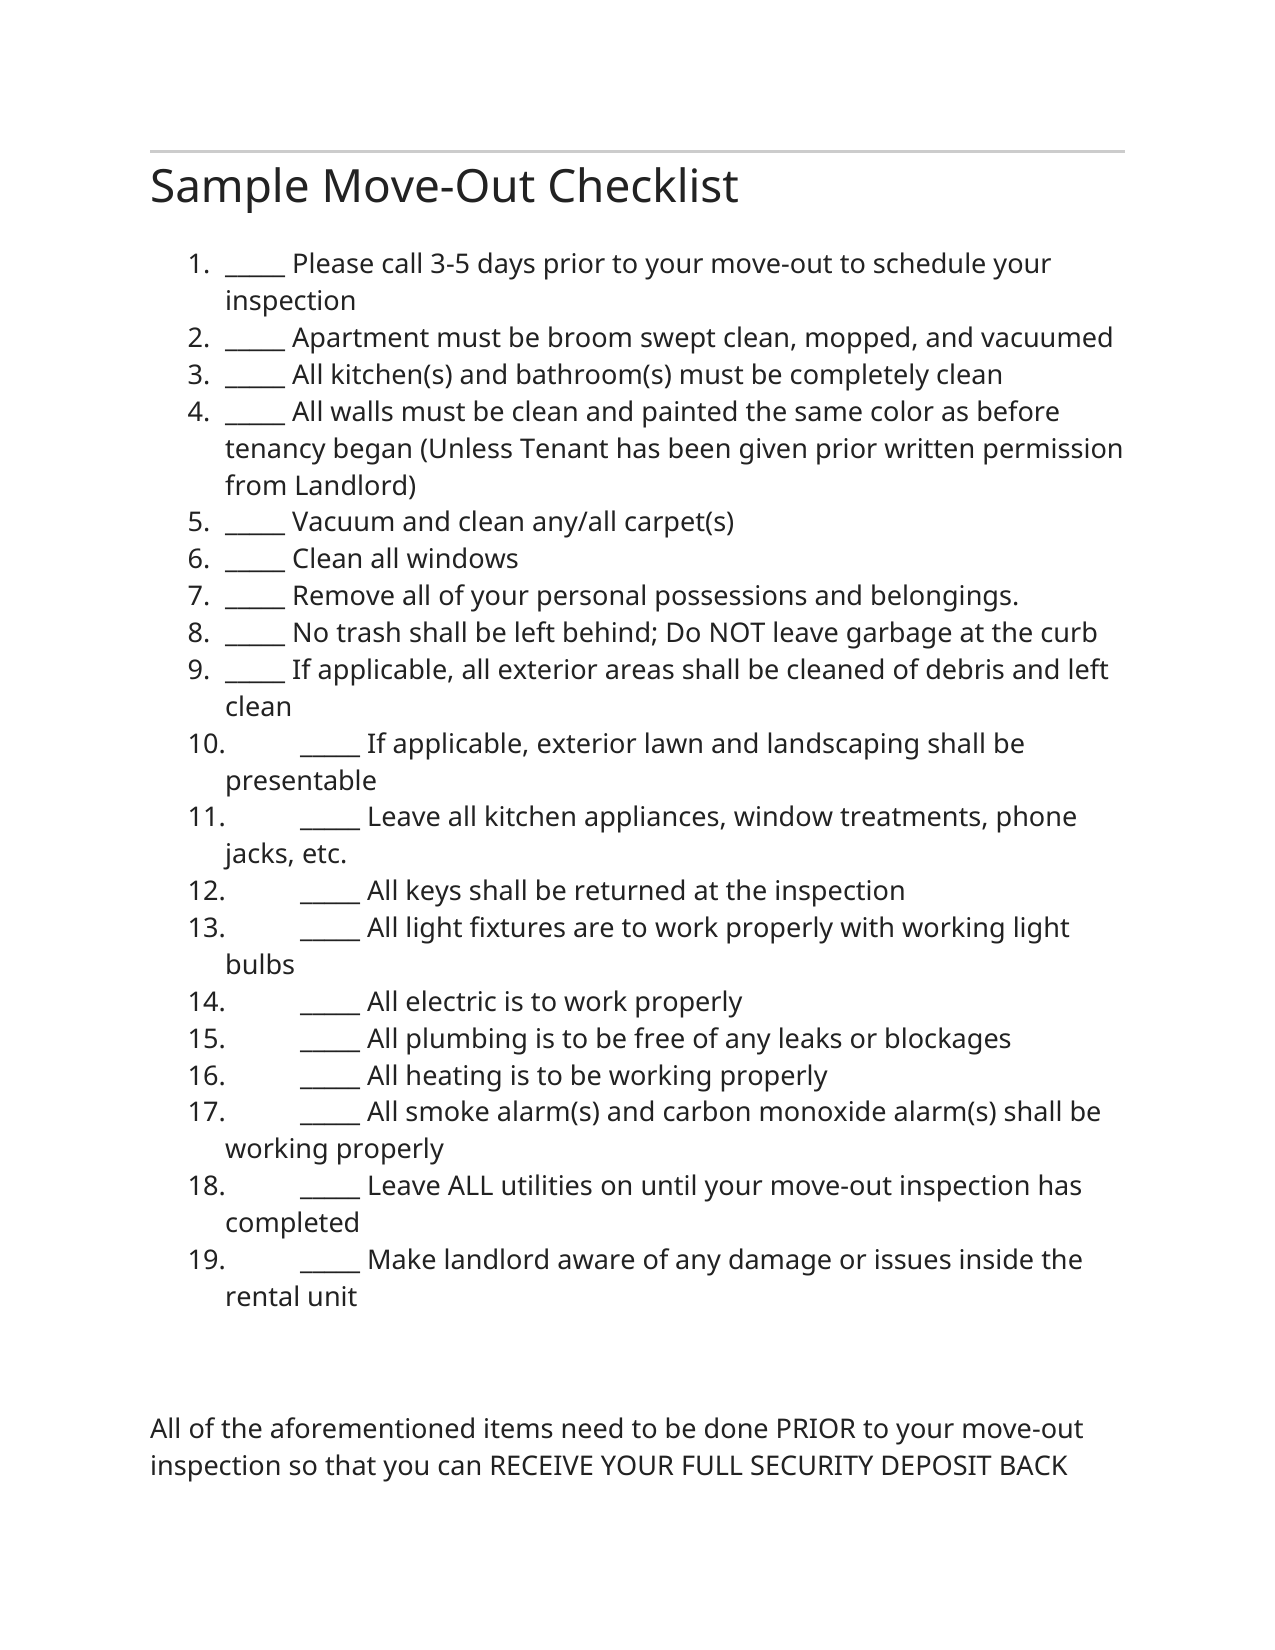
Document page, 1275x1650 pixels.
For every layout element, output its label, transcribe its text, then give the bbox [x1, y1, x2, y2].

list _____ All kitchen(s) and bathroom(s) must be completely clean [187, 355, 1125, 392]
list _____ Leave all kitchen appliances, window treatments, phone jacks, etc. [187, 798, 1125, 872]
list _____ Please call 3-5 days prior to your move-out to schedule your inspection [187, 245, 1125, 318]
list _____ All light fixtures are to work properly with working light bulbs [187, 908, 1125, 982]
list _____ Remove all of your personal possessions and belongings. [187, 577, 1125, 613]
list _____ Make landlord aware of any damage or issues inside the rental unit [187, 1240, 1125, 1314]
list _____ All keys shall be returned at the inspection [187, 872, 1125, 908]
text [150, 1409, 1125, 1483]
list _____ Clean all windows [187, 540, 1125, 577]
list _____ All smoke alarm(s) and carbon monoxide alarm(s) shall be working properly [187, 1093, 1125, 1167]
list _____ All heating is to be working properly [187, 1056, 1125, 1093]
list _____ All walls must be clean and painted the same color as before tenancy began (Unless Tenant has been given prior written permission from Landlord) [187, 392, 1125, 503]
list _____ If applicable, all exterior areas shall be cleaned of debris and left clean [187, 650, 1125, 724]
list _____ All plumbing is to be free of any leaks or blockages [187, 1019, 1125, 1056]
list _____ If applicable, exterior lawn and landscaping shall be presentable [187, 724, 1125, 798]
list _____ Leave ALL utilities on until your move-out inspection has completed [187, 1167, 1125, 1240]
list _____ No trash shall be left behind; Do NOT leave garbage at the curb [187, 613, 1125, 650]
text Sample Move-Out Checklist [150, 153, 1125, 216]
list _____ Apartment must be broom swept clean, mopped, and vacuumed [187, 318, 1125, 355]
list _____ All electric is to work properly [187, 982, 1125, 1019]
list _____ Vacuum and clean any/all carpet(s) [187, 503, 1125, 540]
